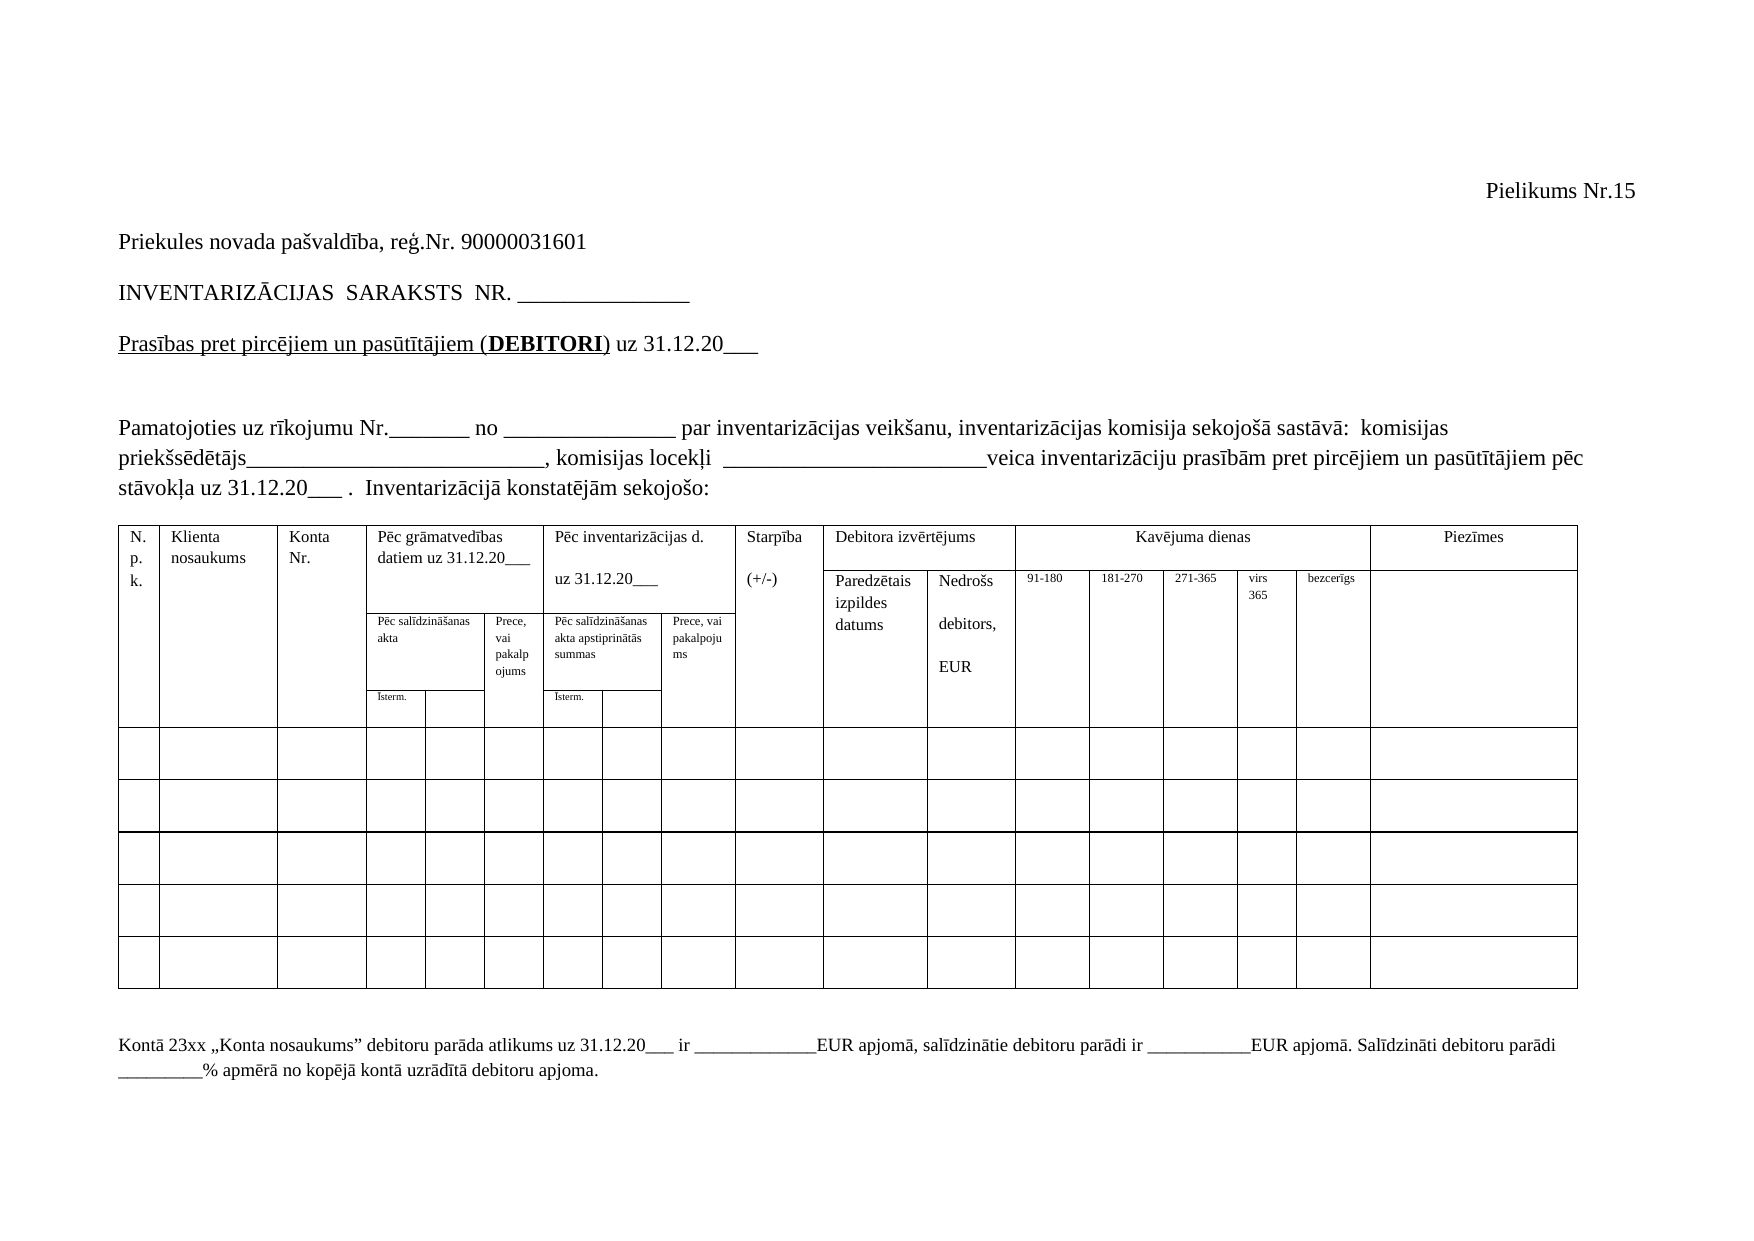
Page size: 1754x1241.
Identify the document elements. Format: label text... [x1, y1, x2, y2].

table_cell 91-180 [1016, 571, 1089, 727]
table_cell bezcerīgs [1297, 571, 1370, 727]
table_cell Paredzētais izpildes datums [824, 571, 927, 727]
table_cell [736, 780, 823, 831]
table_cell Prece, vai pakalpojums [485, 614, 543, 727]
table_cell [119, 728, 159, 779]
table_cell [824, 885, 927, 936]
table_cell [426, 780, 484, 831]
table_cell [485, 728, 543, 779]
table_cell [485, 937, 543, 988]
table_cell [1238, 937, 1296, 988]
table_cell [1297, 780, 1370, 831]
table_cell [1090, 937, 1163, 988]
table_cell [603, 885, 661, 936]
table_cell [824, 728, 927, 779]
table_cell [1371, 833, 1577, 883]
table_cell [1297, 833, 1370, 883]
table_cell 181-270 [1090, 571, 1163, 727]
table_cell Pēc salīdzināšanas akta apstiprinātās summas [544, 614, 661, 689]
table_cell [160, 937, 277, 988]
table_cell [426, 937, 484, 988]
table_cell [736, 833, 823, 883]
table_header Starpība (+/-) [736, 526, 823, 727]
table_cell [662, 728, 735, 779]
table_cell [736, 885, 823, 936]
table_cell [824, 833, 927, 883]
table_cell [426, 833, 484, 883]
table_cell [1297, 937, 1370, 988]
table_cell [278, 885, 366, 936]
table_header Klienta nosaukums [160, 526, 277, 727]
table_cell [603, 833, 661, 883]
table_cell [1016, 885, 1089, 936]
table_cell [1371, 885, 1577, 936]
table_cell [1371, 780, 1577, 831]
table_cell [278, 937, 366, 988]
table_cell [278, 728, 366, 779]
table_header Debitora izvērtējums [824, 526, 1015, 570]
table_cell [367, 728, 425, 779]
table_cell Īsterm. [367, 691, 425, 727]
table_cell [1164, 937, 1237, 988]
table_cell [485, 885, 543, 936]
table_cell [1238, 728, 1296, 779]
table_cell Pēc salīdzināšanas akta [367, 614, 484, 689]
table_cell [1164, 780, 1237, 831]
table_cell [662, 937, 735, 988]
table_cell [544, 780, 602, 831]
text Prasības pret pircējiem un pasūtītājiem (DEBITORI) uz 31.12.20___ [118, 330, 1636, 389]
table_cell [1090, 833, 1163, 883]
table_cell [1371, 571, 1577, 727]
table_cell [160, 728, 277, 779]
text Kontā 23xx „Konta nosaukums” debitoru parāda atlikums uz 31.12.20___ ir _____________EUR apjomā, salīdzinātie debitoru parādi ir ___________EUR apjomā. Salīdzināti debitoru parādi _________% apmērā no kopējā kontā uzrādītā debitoru apjoma. [118, 1034, 1636, 1081]
table_cell [160, 833, 277, 883]
table_cell [160, 885, 277, 936]
table_cell [1090, 780, 1163, 831]
table_cell [662, 885, 735, 936]
text Pielikums Nr.15 [118, 177, 1636, 203]
table_cell [1016, 833, 1089, 883]
table_cell [603, 728, 661, 779]
table_cell [1164, 885, 1237, 936]
table_cell [603, 691, 661, 727]
table_cell [426, 885, 484, 936]
table_cell [1238, 780, 1296, 831]
table_cell [1090, 885, 1163, 936]
table_cell [119, 833, 159, 883]
table_cell [928, 780, 1015, 831]
table_cell [662, 780, 735, 831]
table_cell virs 365 [1238, 571, 1296, 727]
table_cell [367, 833, 425, 883]
table_cell [426, 728, 484, 779]
table_cell [367, 937, 425, 988]
table_cell [1371, 728, 1577, 779]
table_cell [736, 937, 823, 988]
table_cell Prece, vai pakalpojums [662, 614, 735, 727]
table_cell [662, 833, 735, 883]
table_cell [485, 833, 543, 883]
table_cell [1238, 885, 1296, 936]
table_cell [278, 833, 366, 883]
table_header Konta Nr. [278, 526, 366, 727]
table_cell [1297, 885, 1370, 936]
text Priekules novada pašvaldība, reģ.Nr. 90000031601 [118, 228, 1636, 254]
table_cell [1164, 728, 1237, 779]
table_cell [1016, 728, 1089, 779]
table_header N.p.k. [119, 526, 159, 727]
table_cell [544, 833, 602, 883]
table_cell [603, 937, 661, 988]
table_cell 271-365 [1164, 571, 1237, 727]
table_cell [1016, 780, 1089, 831]
table_header Kavējuma dienas [1016, 526, 1370, 570]
table_cell [160, 780, 277, 831]
table_cell [1371, 937, 1577, 988]
table_cell Īsterm. [544, 691, 602, 727]
table_cell [928, 728, 1015, 779]
table_cell Nedrošs debitors, EUR [928, 571, 1015, 727]
table_cell [278, 780, 366, 831]
table_cell [544, 937, 602, 988]
table_cell [1016, 937, 1089, 988]
table_cell [1164, 833, 1237, 883]
table_cell [824, 937, 927, 988]
table_header Pēc grāmatvedības datiem uz 31.12.20___ [367, 526, 543, 613]
table_cell [928, 885, 1015, 936]
table_cell [544, 885, 602, 936]
table_cell [485, 780, 543, 831]
table_cell [119, 937, 159, 988]
table_header Piezīmes [1371, 526, 1577, 570]
table_cell [119, 780, 159, 831]
table_cell [1090, 728, 1163, 779]
table_cell [119, 885, 159, 936]
table_cell [426, 691, 484, 727]
table_cell [1238, 833, 1296, 883]
table_cell [367, 780, 425, 831]
table_cell [1297, 728, 1370, 779]
table_cell [603, 780, 661, 831]
table_cell [367, 885, 425, 936]
table_cell [544, 728, 602, 779]
table_cell [736, 728, 823, 779]
table_header Pēc inventarizācijas d. uz 31.12.20___ [544, 526, 735, 613]
table_cell [928, 833, 1015, 883]
table_cell [824, 780, 927, 831]
table_cell [928, 937, 1015, 988]
text INVENTARIZĀCIJAS SARAKSTS NR. _______________ [118, 279, 1636, 306]
text Pamatojoties uz rīkojumu Nr._______ no _______________ par inventarizācijas veikšanu, inventarizācijas komisija sekojošā sastāvā: komisijas priekšsēdētājs__________________________, komisijas locekļi _______________________veica inventarizāciju prasībām pret pircējiem un pasūtītājiem pēc stāvokļa uz 31.12.20___ . Inventarizācijā konstatējām sekojošo: [118, 414, 1636, 501]
